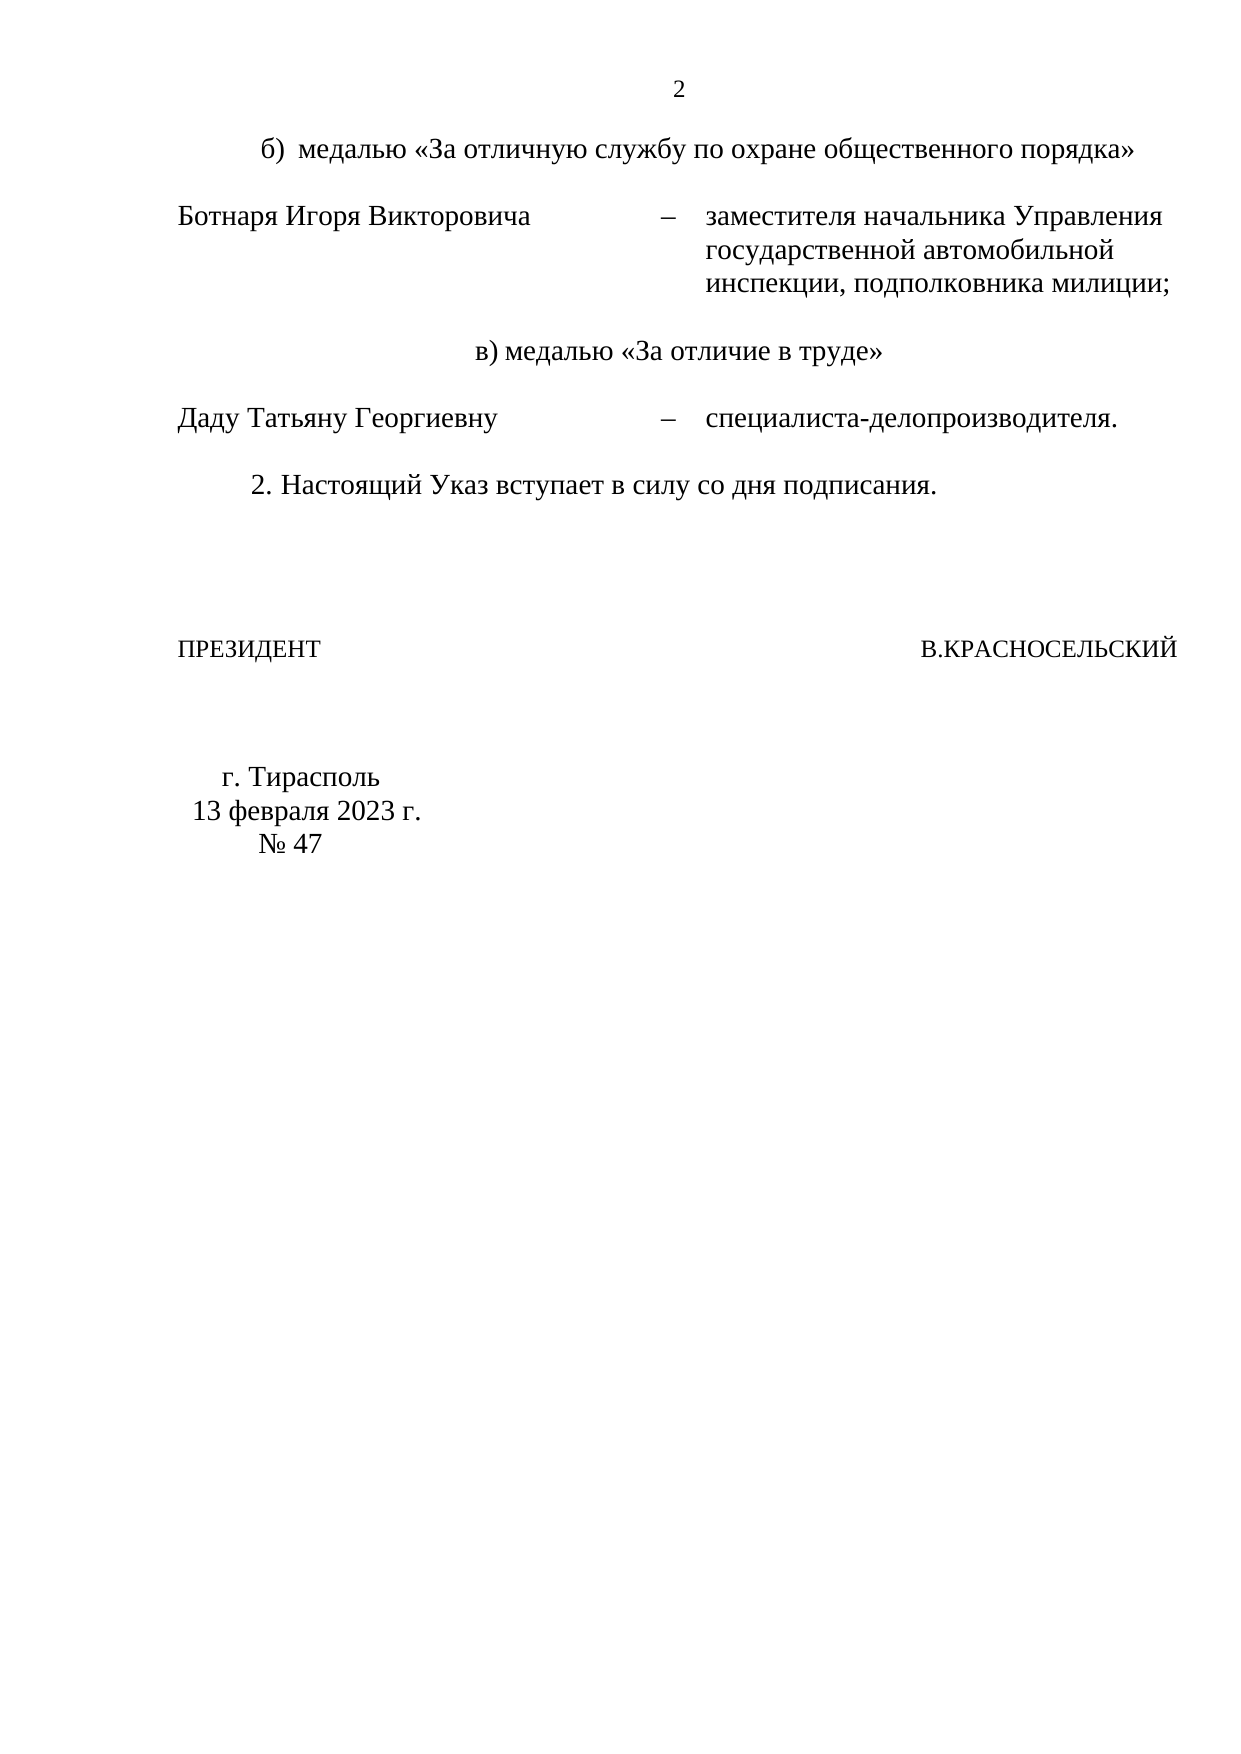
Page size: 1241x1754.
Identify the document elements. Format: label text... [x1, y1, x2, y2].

text г. Тирасполь [177, 759, 1181, 793]
list медалью «За отличие в труде» [177, 333, 1181, 366]
text ПРЕЗИДЕНТ В.КРАСНОСЕЛЬСКИЙ [177, 634, 1181, 663]
text 13 февраля 2023 г. [177, 793, 1181, 826]
table_header Ботнаря Игоря Викторовича [166, 199, 649, 299]
table_header Даду Татьяну Георгиевну [166, 400, 649, 433]
list Настоящий Указ вступает в силу со дня подписания. [177, 467, 1181, 500]
table_header – [650, 199, 694, 299]
list медалью «За отличную службу по охране общественного порядка» [215, 131, 1181, 165]
table_header – [650, 400, 694, 433]
text № 47 [177, 826, 1181, 860]
table_header заместителя начальника Управления государственной автомобильной инспекции, подполковника милиции; [694, 199, 1196, 299]
table_header специалиста-делопроизводителя. [694, 400, 1196, 433]
